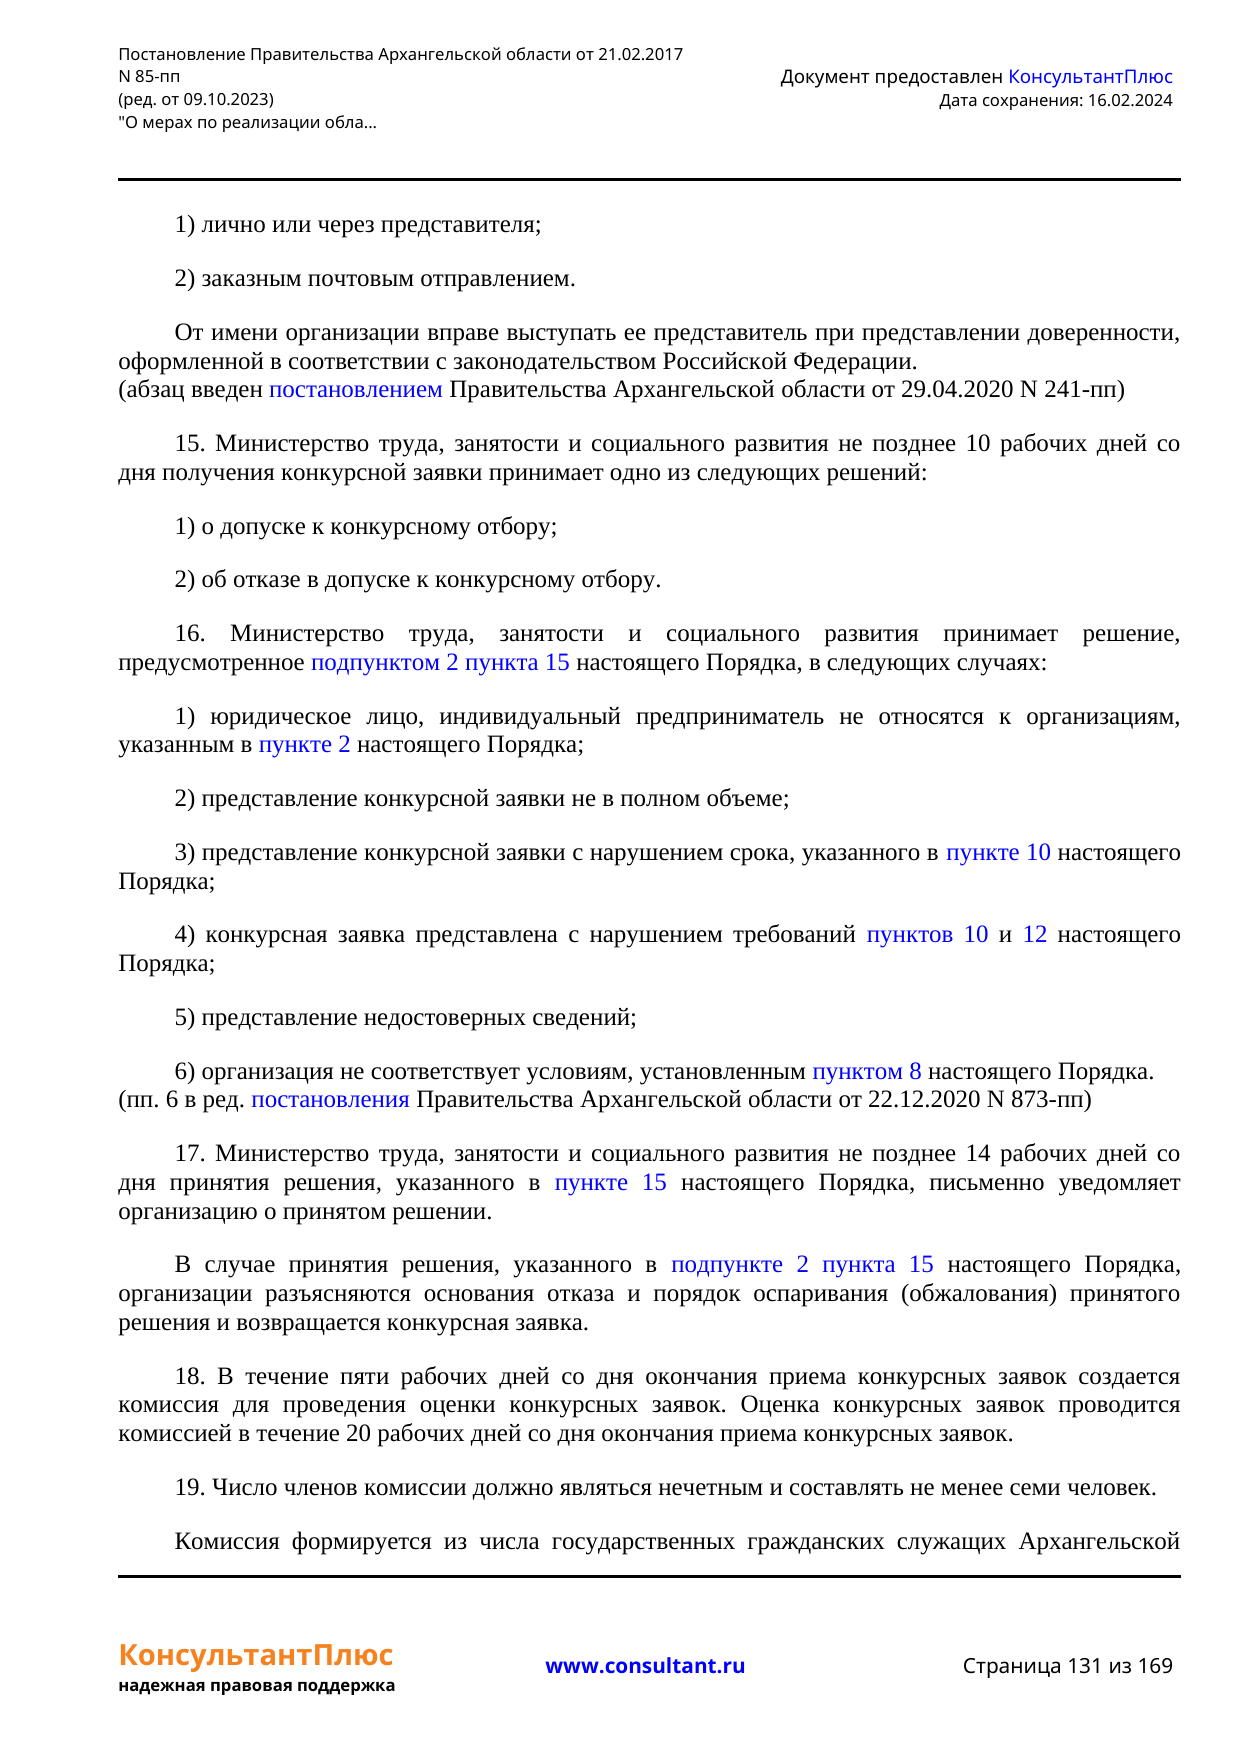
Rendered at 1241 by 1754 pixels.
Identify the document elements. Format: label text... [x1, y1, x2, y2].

text 16. Министерство труда, занятости и социального развития принимает решение, предусмотренное подпунктом 2 пункта 15 настоящего Порядка, в следующих случаях: [118, 618, 1181, 676]
text 2) об отказе в допуске к конкурсному отбору. [118, 564, 1181, 593]
text От имени организации вправе выступать ее представитель при представлении доверенности, оформленной в соответствии с законодательством Российской Федерации. [118, 317, 1181, 374]
text 2) представление конкурсной заявки не в полном объеме; [118, 783, 1181, 812]
text 15. Министерство труда, занятости и социального развития не позднее 10 рабочих дней со дня получения конкурсной заявки принимает одно из следующих решений: [118, 428, 1181, 486]
text 6) организация не соответствует условиям, установленным пунктом 8 настоящего Порядка. [118, 1056, 1181, 1084]
text (абзац введен постановлением Правительства Архангельской области от 29.04.2020 N 241-пп) [118, 374, 1181, 403]
text 1) о допуске к конкурсному отбору; [118, 511, 1181, 539]
text 2) заказным почтовым отправлением. [118, 263, 1181, 292]
text 4) конкурсная заявка представлена с нарушением требований пунктов 10 и 12 настоящего Порядка; [118, 919, 1181, 977]
text 5) представление недостоверных сведений; [118, 1002, 1181, 1031]
text 1) юридическое лицо, индивидуальный предприниматель не относятся к организациям, указанным в пункте 2 настоящего Порядка; [118, 701, 1181, 758]
text 18. В течение пяти рабочих дней со дня окончания приема конкурсных заявок создается комиссия для проведения оценки конкурсных заявок. Оценка конкурсных заявок проводится комиссией в течение 20 рабочих дней со дня окончания приема конкурсных заявок. [118, 1361, 1181, 1447]
text 3) представление конкурсной заявки с нарушением срока, указанного в пункте 10 настоящего Порядка; [118, 837, 1181, 894]
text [118, 1526, 1181, 1554]
text 1) лично или через представителя; [118, 209, 1181, 238]
text В случае принятия решения, указанного в подпункте 2 пункта 15 настоящего Порядка, организации разъясняются основания отказа и порядок оспаривания (обжалования) принятого решения и возвращается конкурсная заявка. [118, 1249, 1181, 1336]
text (пп. 6 в ред. постановления Правительства Архангельской области от 22.12.2020 N 873-пп) [118, 1084, 1181, 1113]
text 17. Министерство труда, занятости и социального развития не позднее 14 рабочих дней со дня принятия решения, указанного в пункте 15 настоящего Порядка, письменно уведомляет организацию о принятом решении. [118, 1138, 1181, 1224]
text 19. Число членов комиссии должно являться нечетным и составлять не менее семи человек. [118, 1472, 1181, 1501]
